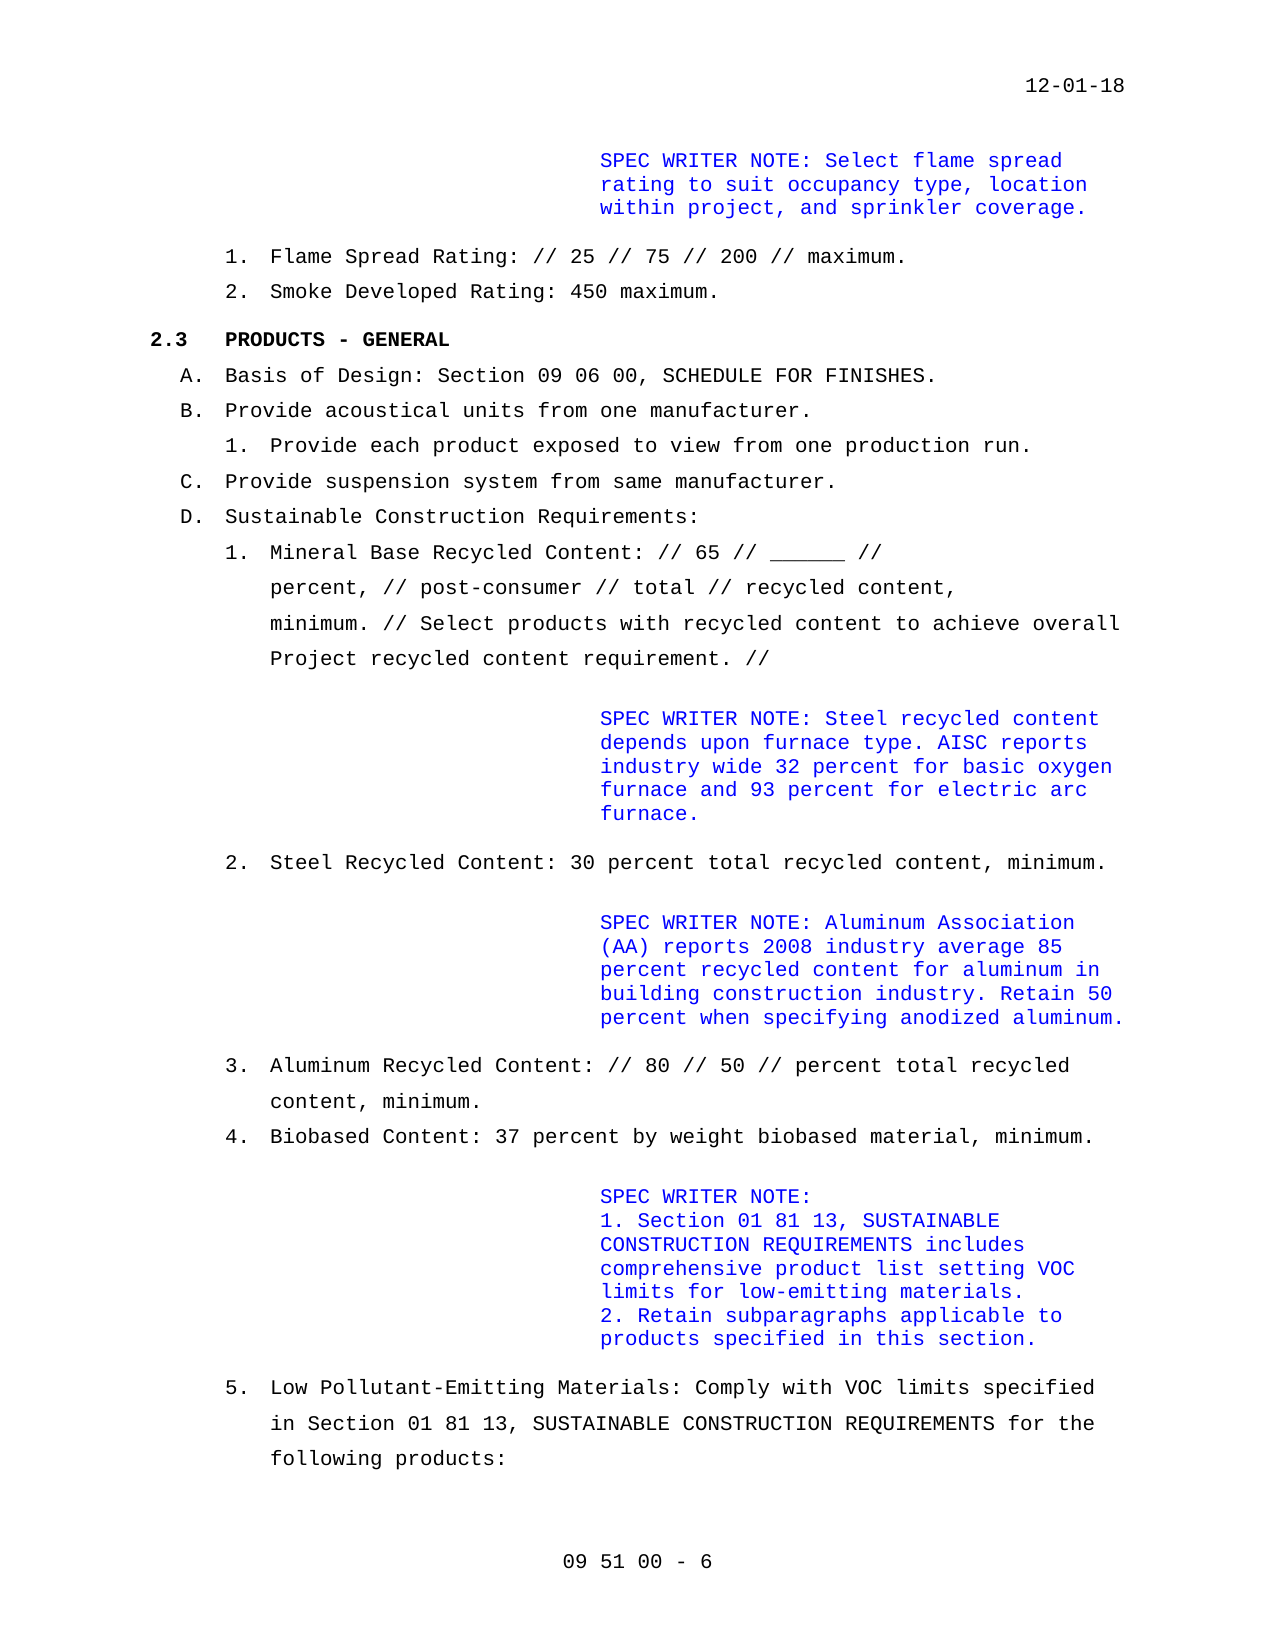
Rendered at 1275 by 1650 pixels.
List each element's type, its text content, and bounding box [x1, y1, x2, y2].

text Provide each product exposed to view from one production run. [225, 436, 1125, 459]
text Aluminum Recycled Content: // 80 // 50 // percent total recycled content, minimum. [225, 1055, 1125, 1114]
text 2. Retain subparagraphs applicable to products specified in this section. [600, 1305, 1125, 1352]
text Basis of Design: Section 09 06 00, SCHEDULE FOR FINISHES. [180, 365, 1125, 388]
text PRODUCTS - GENERAL [150, 329, 1125, 353]
text Mineral Base Recycled Content: // 65 // ______ // percent, // post-consumer // total // recycled content, minimum. // Select products with recycled content to achieve overall Project recycled content requirement. // [225, 542, 1125, 672]
text SPEC WRITER NOTE: Aluminum Association (AA) reports 2008 industry average 85 percent recycled content for aluminum in building construction industry. Retain 50 percent when specifying anodized aluminum. [600, 912, 1125, 1030]
text Biobased Content: 37 percent by weight biobased material, minimum. [225, 1126, 1125, 1150]
text Steel Recycled Content: 30 percent total recycled content, minimum. [225, 852, 1125, 875]
text Provide acoustical units from one manufacturer. [180, 400, 1125, 424]
text Low Pollutant-Emitting Materials: Comply with VOC limits specified in Section 01 81 13, SUSTAINABLE CONSTRUCTION REQUIREMENTS for the following products: [225, 1377, 1125, 1472]
text SPEC WRITER NOTE: Steel recycled content depends upon furnace type. AISC reports industry wide 32 percent for basic oxygen furnace and 93 percent for electric arc furnace. [600, 708, 1125, 827]
text SPEC WRITER NOTE: Select flame spread rating to suit occupancy type, location within project, and sprinkler coverage. [600, 150, 1125, 221]
text Flame Spread Rating: // 25 // 75 // 200 // maximum. [225, 246, 1125, 269]
text SPEC WRITER NOTE: [600, 1187, 1125, 1210]
text 1. Section 01 81 13, SUSTAINABLE CONSTRUCTION REQUIREMENTS includes comprehensive product list setting VOC limits for low-emitting materials. [600, 1210, 1125, 1305]
text Sustainable Construction Requirements: [180, 506, 1125, 530]
text Provide suspension system from same manufacturer. [180, 471, 1125, 494]
text Smoke Developed Rating: 450 maximum. [225, 281, 1125, 305]
